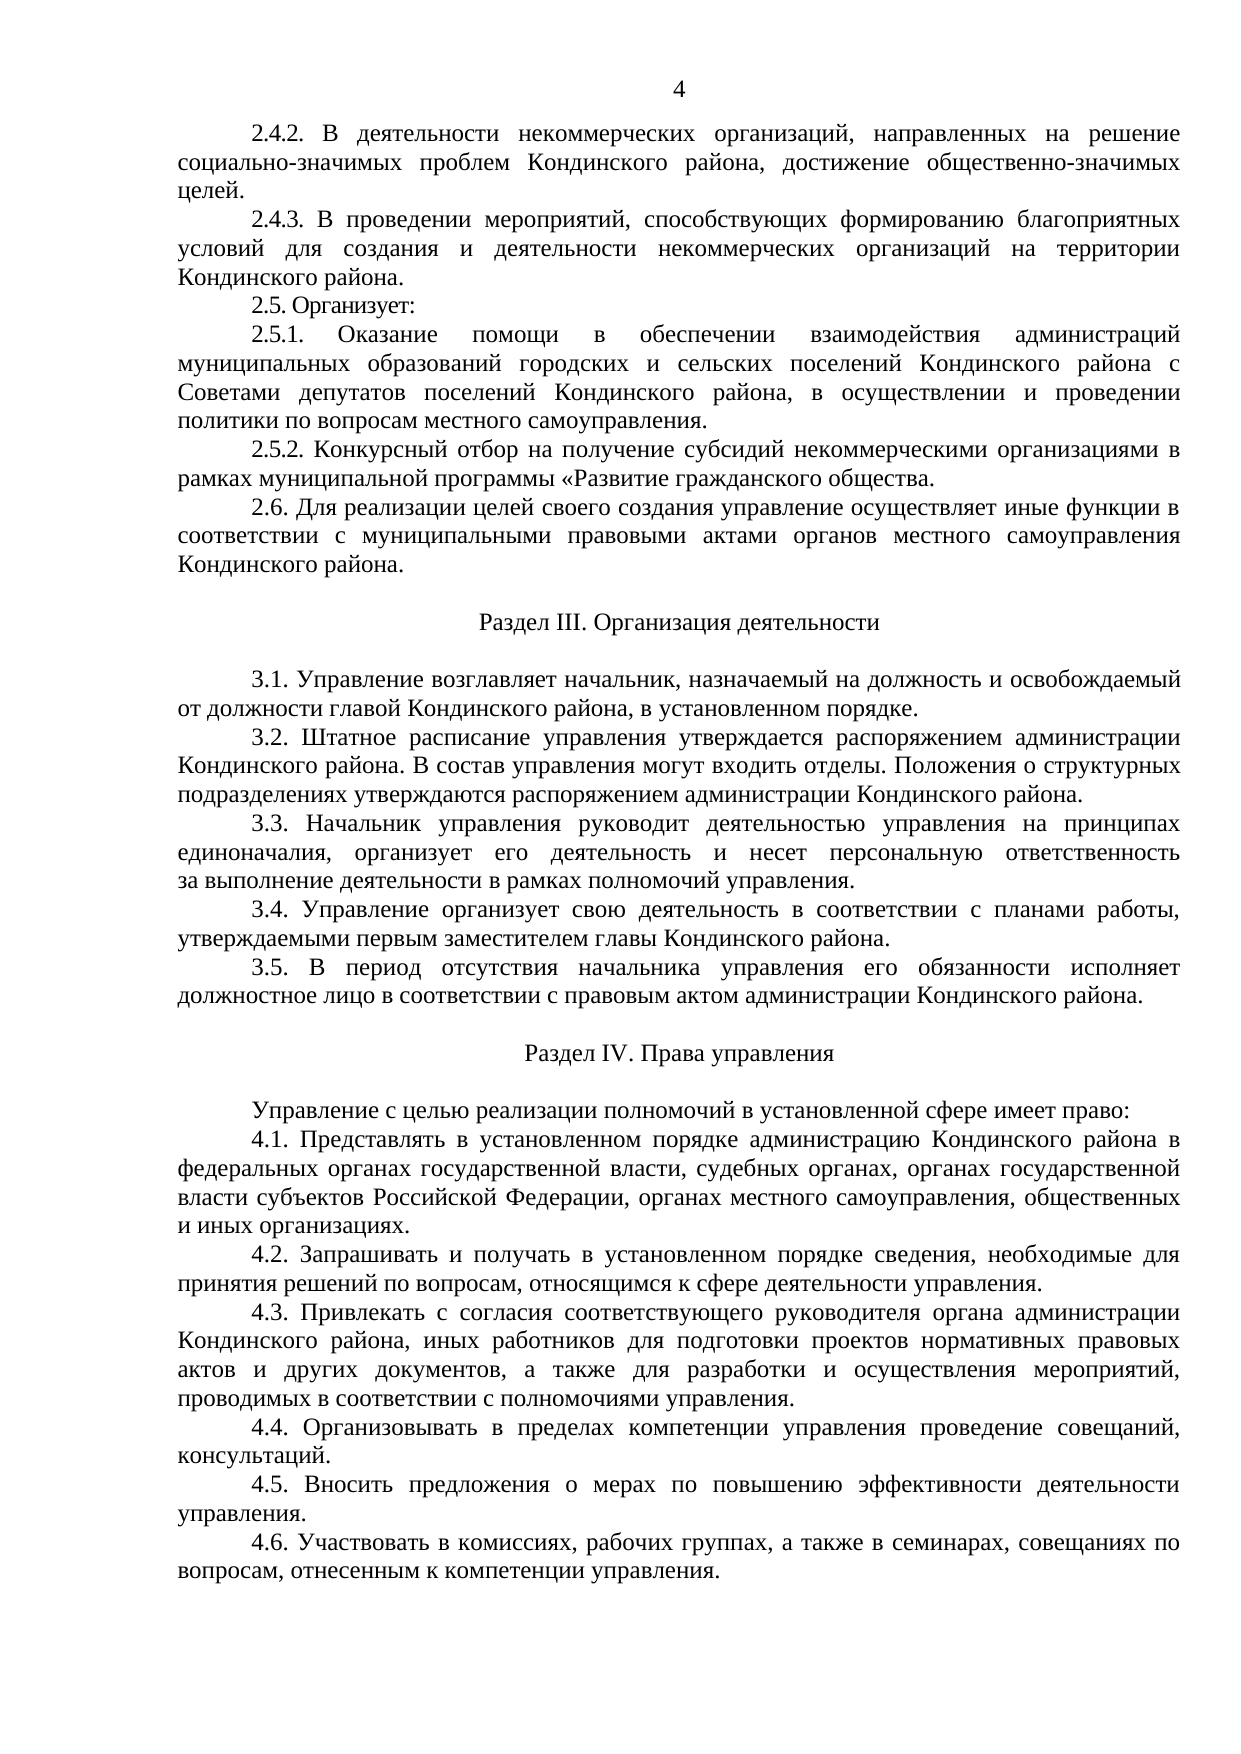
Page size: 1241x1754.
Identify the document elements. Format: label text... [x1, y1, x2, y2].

text 4.1. Представлять в установленном порядке администрацию Кондинского района в федеральных органах государственной власти, судебных органах, органах государственной власти субъектов Российской Федерации, органах местного самоуправления, общественных и иных организациях. [177, 1124, 1181, 1239]
text 3.5. В период отсутствия начальника управления его обязанности исполняет должностное лицо в соответствии с правовым актом администрации Кондинского района. [177, 952, 1181, 1009]
text Раздел III. Организация деятельности [177, 607, 1181, 636]
text 2.4.3. В проведении мероприятий, способствующих формированию благоприятных условий для создания и деятельности некоммерческих организаций на территории Кондинского района. [177, 204, 1181, 291]
text 3.1. Управление возглавляет начальник, назначаемый на должность и освобождаемый от должности главой Кондинского района, в установленном порядке. [177, 664, 1181, 722]
text Управление с целью реализации полномочий в установленной сфере имеет право: [177, 1096, 1181, 1124]
text 2.6. Для реализации целей своего создания управление осуществляет иные функции в соответствии с муниципальными правовыми актами органов местного самоуправления Кондинского района. [177, 492, 1181, 578]
text Раздел IV. Права управления [177, 1038, 1181, 1067]
text 2.5. Организует: [177, 291, 1181, 319]
text 4.4. Организовывать в пределах компетенции управления проведение совещаний, консультаций. [177, 1412, 1181, 1469]
text 2.4.2. В деятельности некоммерческих организаций, направленных на решение социально-значимых проблем Кондинского района, достижение общественно-значимых целей. [177, 118, 1181, 204]
text 2.5.1. Оказание помощи в обеспечении взаимодействия администраций муниципальных образований городских и сельских поселений Кондинского района с Советами депутатов поселений Кондинского района, в осуществлении и проведении политики по вопросам местного самоуправления. [177, 319, 1181, 434]
text 4.6. Участвовать в комиссиях, рабочих группах, а также в семинарах, совещаниях по вопросам, отнесенным к компетенции управления. [177, 1527, 1181, 1584]
text 4.5. Вносить предложения о мерах по повышению эффективности деятельности управления. [177, 1469, 1181, 1527]
text 3.3. Начальник управления руководит деятельностью управления на принципах единоначалия, организует его деятельность и несет персональную ответственность за выполнение деятельности в рамках полномочий управления. [177, 808, 1181, 894]
text 4.3. Привлекать с согласия соответствующего руководителя органа администрации Кондинского района, иных работников для подготовки проектов нормативных правовых актов и других документов, а также для разработки и осуществления мероприятий, проводимых в соответствии с полномочиями управления. [177, 1297, 1181, 1412]
text 4.2. Запрашивать и получать в установленном порядке сведения, необходимые для принятия решений по вопросам, относящимся к сфере деятельности управления. [177, 1239, 1181, 1297]
text 3.2. Штатное расписание управления утверждается распоряжением администрации Кондинского района. В состав управления могут входить отделы. Положения о структурных подразделениях утверждаются распоряжением администрации Кондинского района. [177, 722, 1181, 808]
text 3.4. Управление организует свою деятельность в соответствии с планами работы, утверждаемыми первым заместителем главы Кондинского района. [177, 894, 1181, 952]
text 2.5.2. Конкурсный отбор на получение субсидий некоммерческими организациями в рамках муниципальной программы «Развитие гражданского общества. [177, 434, 1181, 492]
